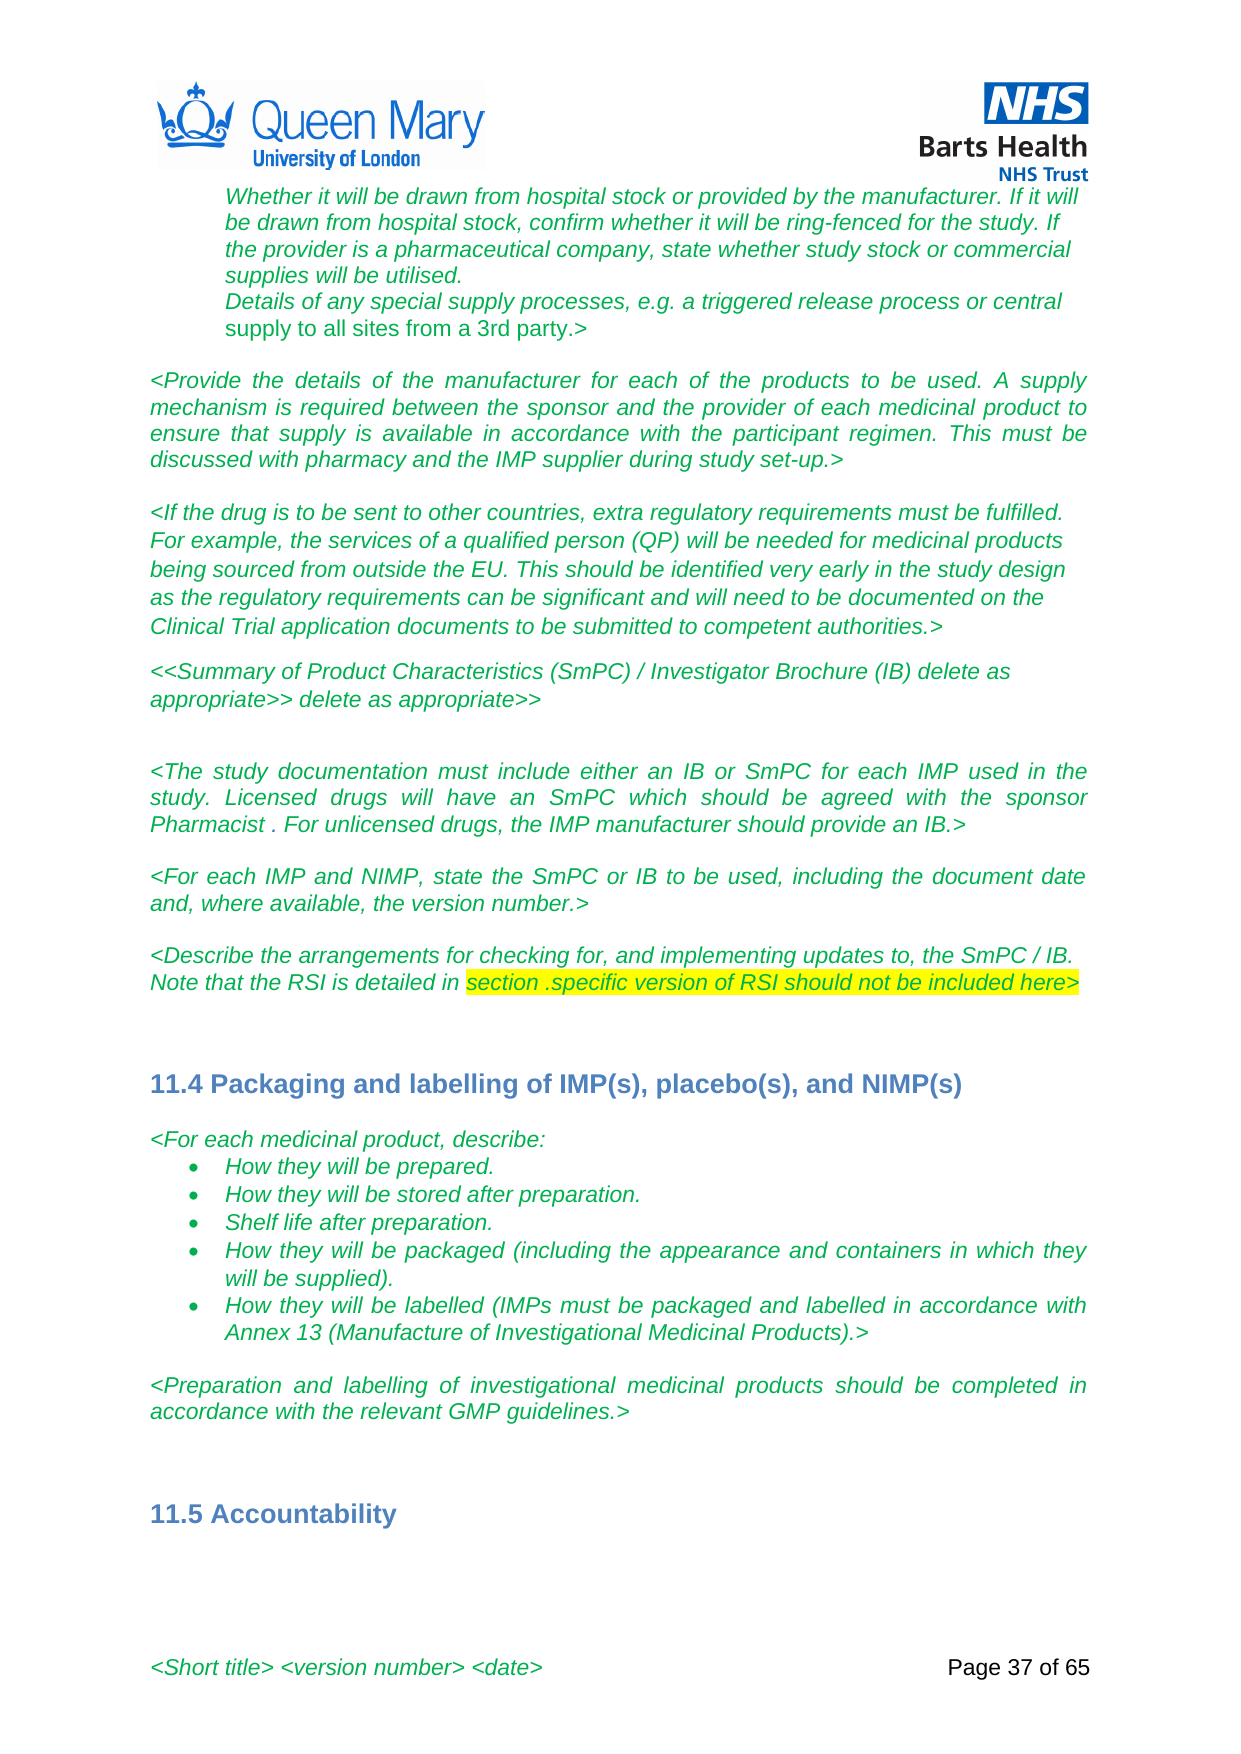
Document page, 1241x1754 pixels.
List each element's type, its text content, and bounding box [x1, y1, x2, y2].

subtitle 11.5 Accountability [150, 1498, 1090, 1529]
text <<Summary of Product Characteristics (SmPC) / Investigator Brochure (IB) delete as appropriate>> delete as appropriate>> [150, 658, 1090, 713]
subtitle 11.4 Packaging and labelling of IMP(s), placebo(s), and NIMP(s) [150, 1068, 1090, 1100]
list Whether it will be drawn from hospital stock or provided by the manufacturer. If it will be drawn from hospital stock, confirm whether it will be ring-fenced for the study. If the provider is a pharmaceutical company, state whether study stock or commercial supplies will be utilised. [225, 183, 1090, 288]
text <Describe the arrangements for checking for, and implementing updates to, the SmPC / IB. [150, 942, 1090, 969]
list Details of any special supply processes, e.g. a triggered release process or central supply to all sites from a 3rd party.> [225, 288, 1090, 341]
list How they will be stored after preparation. [187, 1181, 1090, 1208]
text <The study documentation must include either an IB or SmPC for each IMP used in the study. Licensed drugs will have an SmPC which should be agreed with the sponsor Pharmacist . For unlicensed drugs, the IMP manufacturer should provide an IB.> [150, 758, 1090, 837]
list How they will be prepared. [187, 1152, 1090, 1181]
list How they will be packaged (including the appearance and containers in which they will be supplied). [187, 1237, 1090, 1291]
text <Preparation and labelling of investigational medicinal products should be completed in accordance with the relevant GMP guidelines.> [150, 1372, 1090, 1424]
text Note that the RSI is detailed in section 19.3.specific version of RSI should not be included here> [150, 969, 466, 995]
text <Provide the details of the manufacturer for each of the products to be used. A supply mechanism is required between the sponsor and the provider of each medicinal product to ensure that supply is available in accordance with the participant regimen. This must be discussed with pharmacy and the IMP supplier during study set-up.> [150, 367, 1090, 473]
list How they will be labelled (IMPs must be packaged and labelled in accordance with Annex 13 (Manufacture of Investigational Medicinal Products).> [187, 1291, 1090, 1345]
picture [918, 81, 1091, 183]
text <If the drug is to be sent to other countries, extra regulatory requirements must be fulfilled. For example, the services of a qualified person (QP) will be needed for medicinal products being sourced from outside the EU. This should be identified very early in the study design as the regulatory requirements can be significant and will need to be documented on the Clinical Trial application documents to be submitted to competent authorities.> [150, 499, 1090, 639]
text <For each medicinal product, describe: [150, 1126, 1090, 1152]
list Shelf life after preparation. [187, 1208, 1090, 1237]
text <For each IMP and NIMP, state the SmPC or IB to be used, including the document date and, where available, the version number.> [150, 863, 1090, 916]
